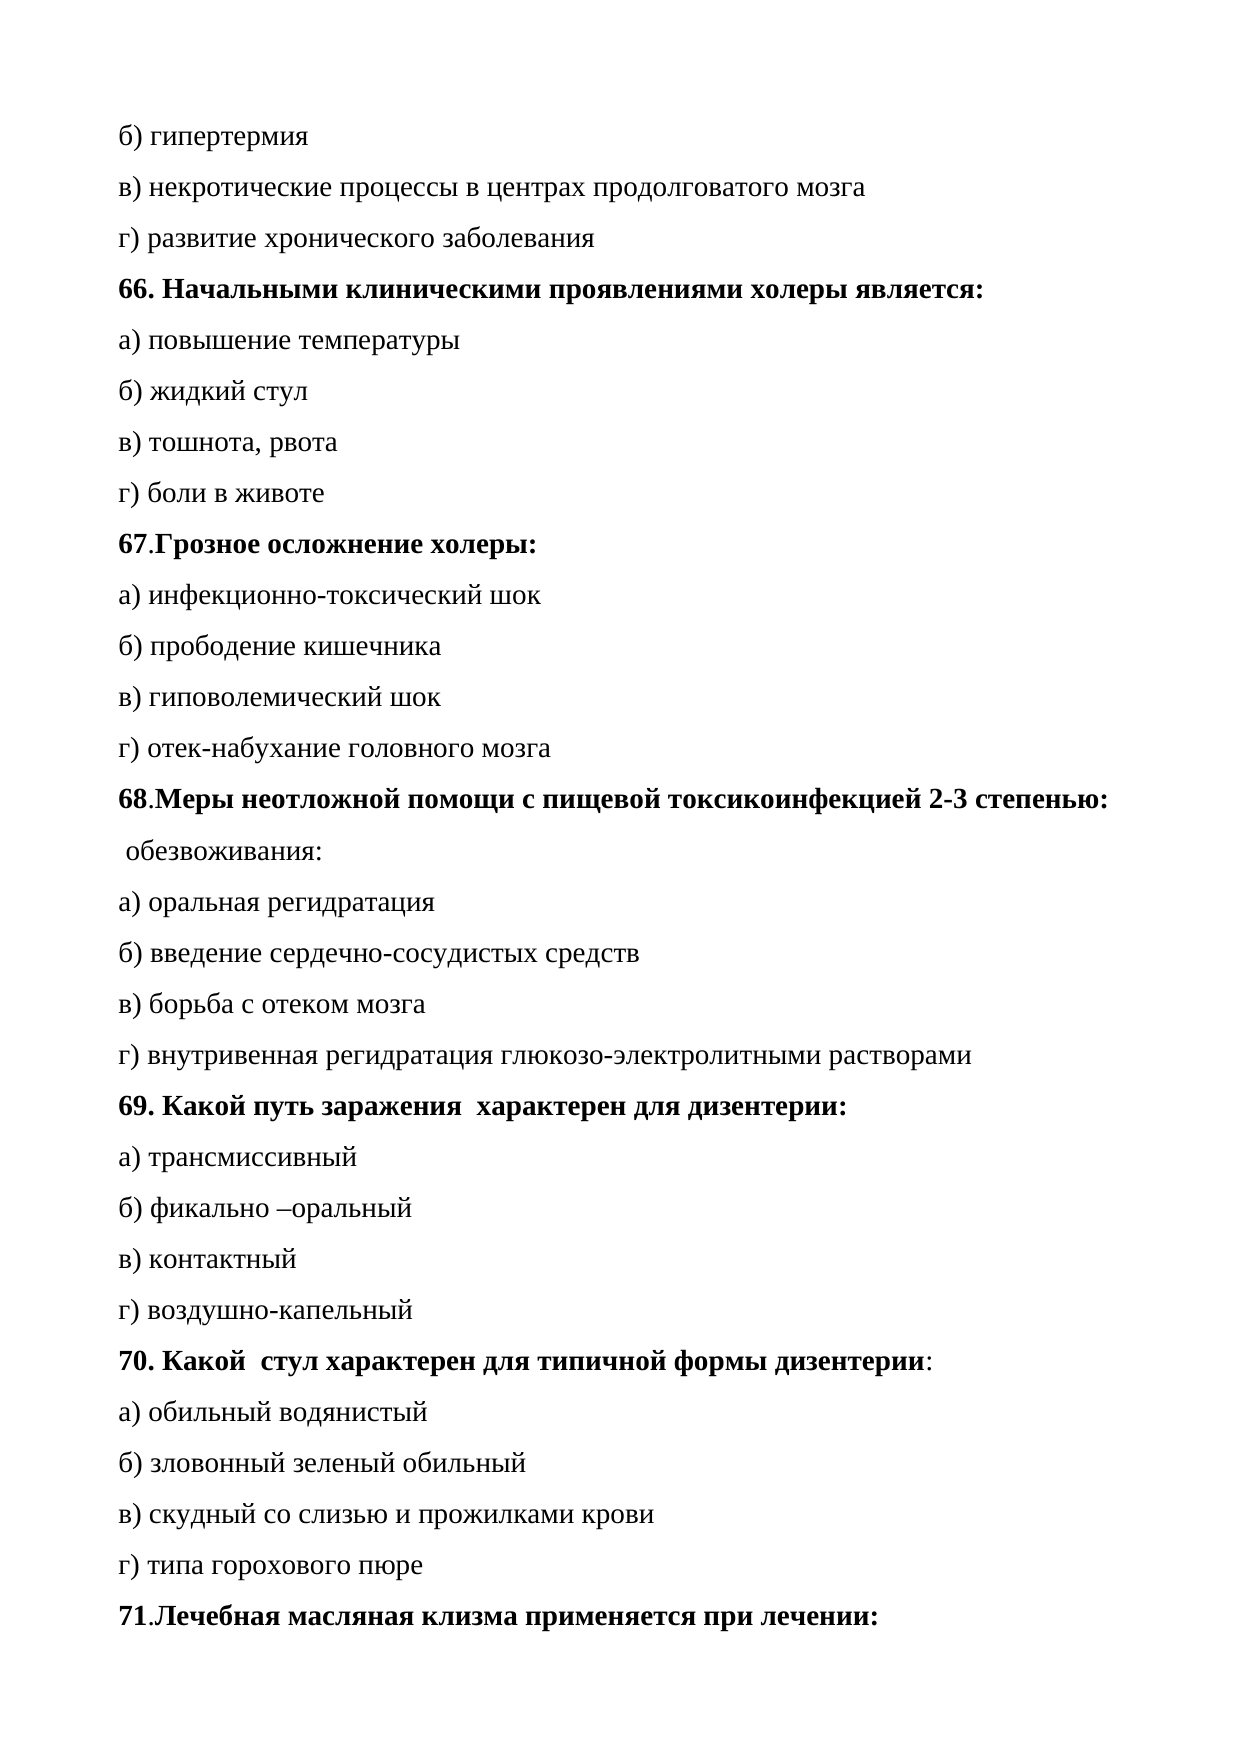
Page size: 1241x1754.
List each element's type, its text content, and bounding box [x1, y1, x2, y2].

text г) боли в животе [118, 475, 1152, 509]
text в) некротические процессы в центрах продолговатого мозга [118, 169, 1152, 203]
text 71.Лечебная масляная клизма применяется при лечении: [118, 1598, 1152, 1632]
text в) тошнота, рвота [118, 424, 1152, 458]
text б) гипертермия [118, 118, 1152, 152]
text 70. Какой стул характерен для типичной формы дизентерии: [118, 1343, 1152, 1377]
text г) типа горохового пюре [118, 1547, 1152, 1581]
text а) инфекционно-токсический шок [118, 577, 1152, 611]
text а) повышение температуры [118, 322, 1152, 356]
text в) гиповолемический шок [118, 679, 1152, 713]
text 69. Какой путь заражения характерен для дизентерии: [118, 1088, 1152, 1121]
text 67.Грозное осложнение холеры: [118, 526, 1152, 560]
text 66. Начальными клиническими проявлениями холеры является: [118, 271, 1152, 305]
text б) жидкий стул [118, 373, 1152, 407]
text б) зловонный зеленый обильный [118, 1445, 1152, 1479]
text а) обильный водянистый [118, 1394, 1152, 1428]
text б) прободение кишечника [118, 628, 1152, 662]
text 68.Меры неотложной помощи с пищевой токсикоинфекцией 2-3 степенью: [118, 782, 1152, 815]
text б) фикально –оральный [118, 1190, 1152, 1223]
text в) контактный [118, 1241, 1152, 1274]
text г) развитие хронического заболевания [118, 220, 1152, 254]
text а) оральная регидратация [118, 884, 1152, 917]
text г) воздушно-капельный [118, 1292, 1152, 1326]
text б) введение сердечно-сосудистых средств [118, 935, 1152, 968]
text г) отек-набухание головного мозга [118, 731, 1152, 764]
text г) внутривенная регидратация глюкозо-электролитными растворами [118, 1037, 1152, 1070]
text обезвоживания: [118, 833, 1152, 866]
text в) борьба с отеком мозга [118, 986, 1152, 1019]
text в) скудный со слизью и прожилками крови [118, 1496, 1152, 1530]
text а) трансмиссивный [118, 1139, 1152, 1172]
